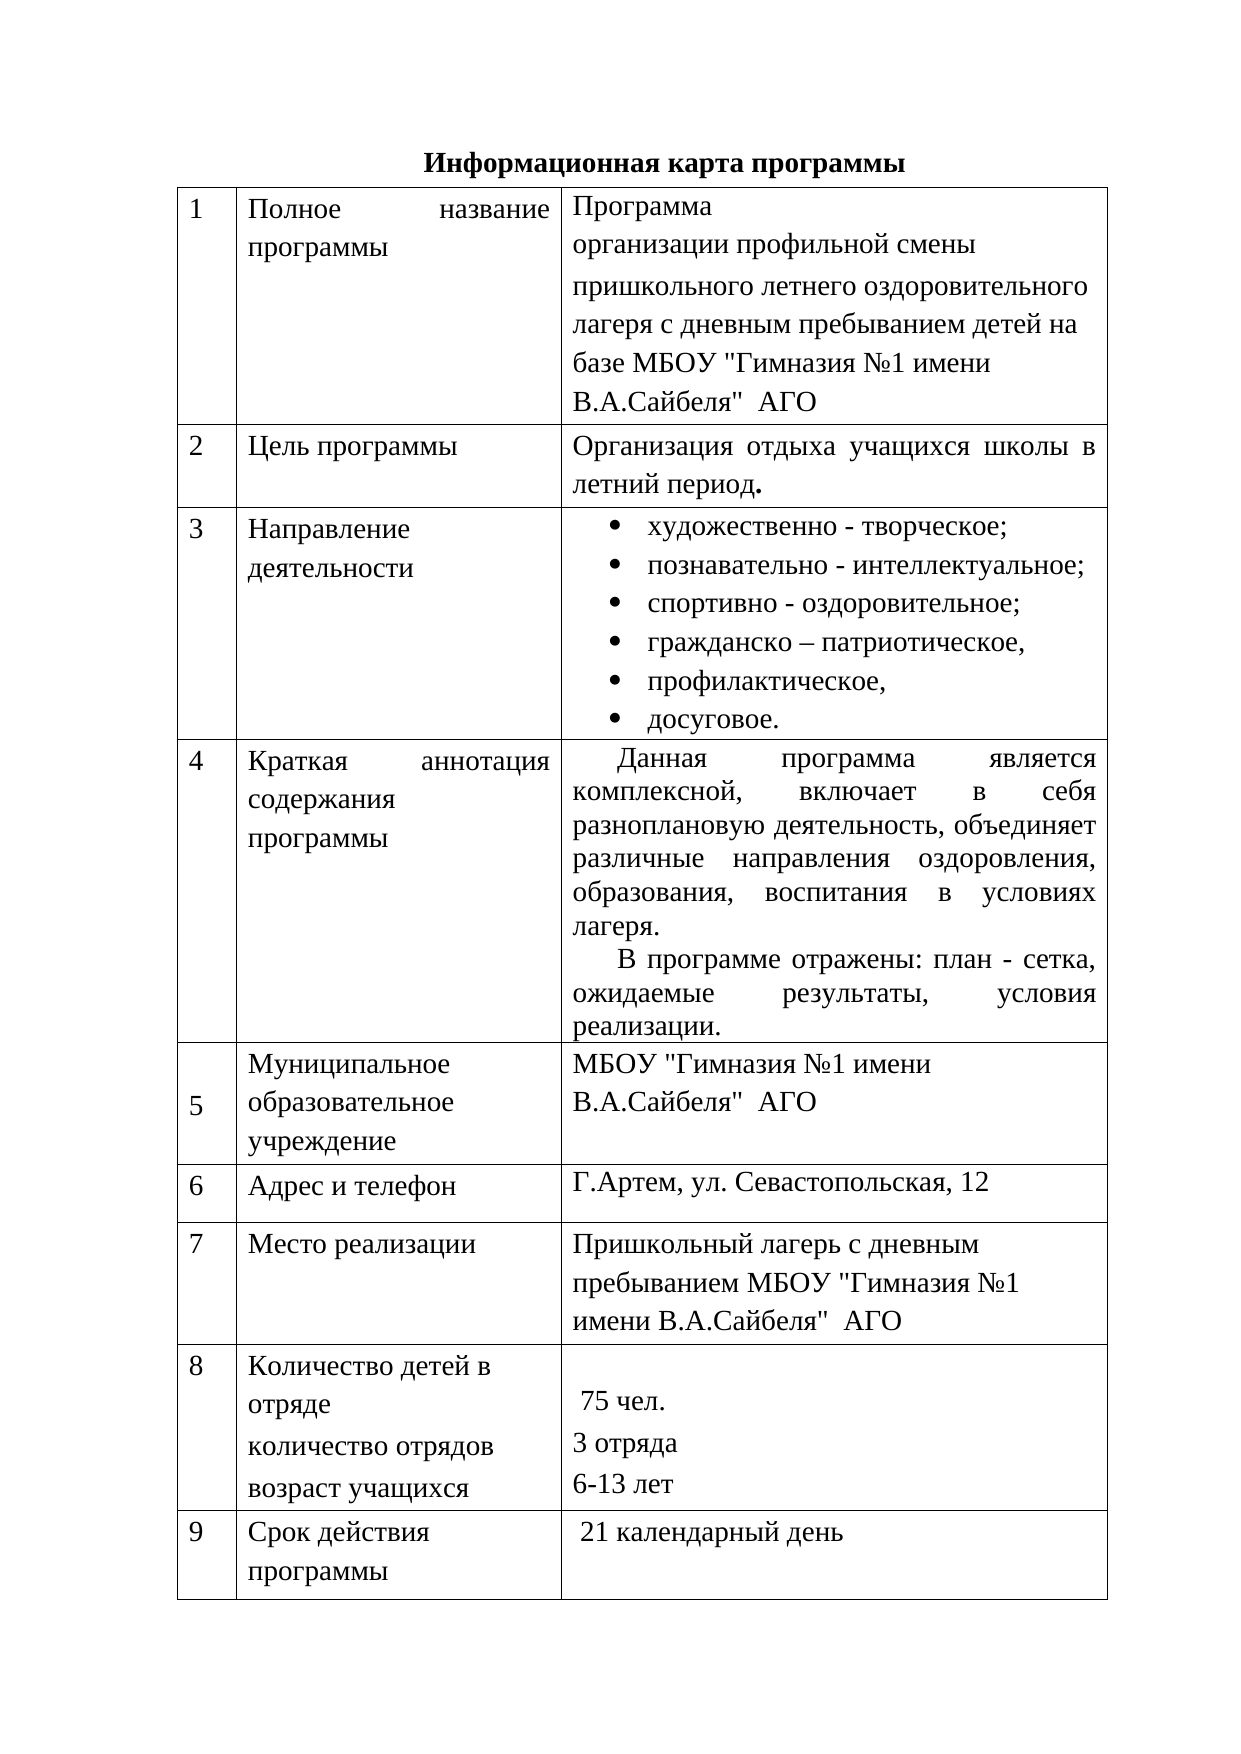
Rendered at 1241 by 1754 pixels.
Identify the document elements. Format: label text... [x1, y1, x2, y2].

table_cell Пришкольный лагерь с дневным пребыванием МБОУ "Гимназия №1 имени В.А.Сайбеля" АГО [562, 1223, 1107, 1344]
table_cell 2 [178, 425, 236, 507]
table_header Программа организации профильной смены пришкольного летнего оздоровительного лагеря с дневным пребыванием детей на базе МБОУ "Гимназия №1 имени В.А.Сайбеля" АГО [562, 188, 1107, 424]
table_cell МБОУ "Гимназия №1 имени В.А.Сайбеля" АГО [562, 1043, 1107, 1163]
table_cell 7 [178, 1223, 236, 1344]
table_cell 21 календарный день [562, 1511, 1107, 1599]
text Информационная карта программы [177, 145, 1152, 179]
table_cell Г.Артем, ул. Севастопольская, 12 [562, 1165, 1107, 1222]
table_cell Организация отдыха учащихся школы в летний период. [562, 425, 1107, 507]
table_cell Адрес и телефон [237, 1165, 561, 1222]
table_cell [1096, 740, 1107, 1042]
table_cell 5 [178, 1043, 236, 1163]
table_cell Количество детей в отряде количество отрядов возраст учащихся [237, 1345, 561, 1510]
table_header 1 [178, 188, 236, 424]
table_cell 3 [178, 508, 236, 739]
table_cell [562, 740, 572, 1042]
table_cell Муниципальное образовательное учреждение [237, 1043, 561, 1163]
table_cell Краткая аннотация содержания программы [237, 740, 561, 1042]
table_cell 6 [178, 1165, 236, 1222]
table_cell 9 [178, 1511, 236, 1599]
table_cell Срок действия программы [237, 1511, 561, 1599]
table_cell художественно - творческое; познавательно - интеллектуальное; спортивно - оздоровительное; гражданско – патриотическое, профилактическое, досуговое. [562, 508, 1107, 739]
table_cell Место реализации [237, 1223, 561, 1344]
table_cell Цель программы [237, 425, 561, 507]
table_cell 75 чел. 3 отряда 6-13 лет [562, 1345, 1107, 1510]
table_cell 8 [178, 1345, 236, 1510]
table_cell Направление деятельности [237, 508, 561, 739]
table_header Полное название программы [237, 188, 561, 424]
table_cell 4 [178, 740, 236, 1042]
